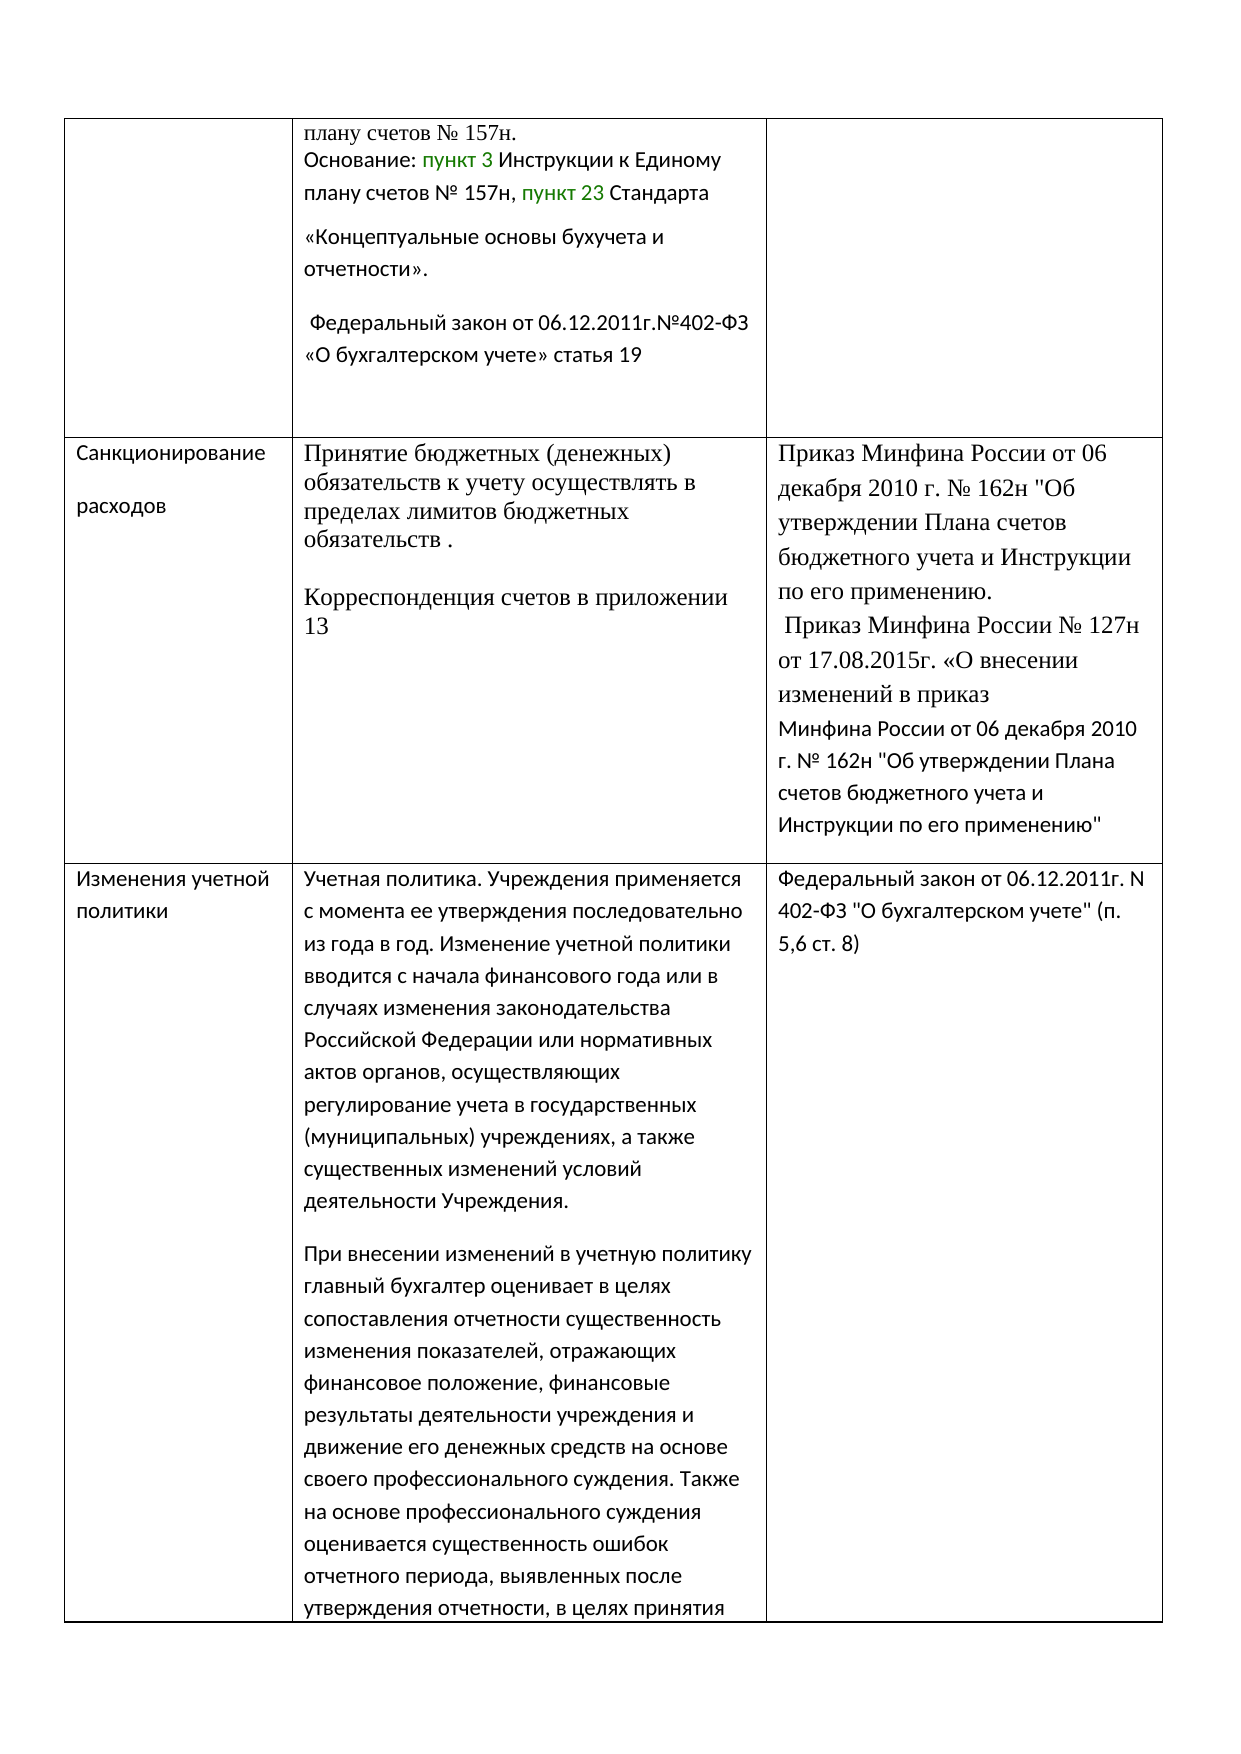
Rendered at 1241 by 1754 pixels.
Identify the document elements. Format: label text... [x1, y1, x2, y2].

table_cell Приказ Минфина России от № 162н "Об утверждении Плана счетов бюджетного учета и Инструкции по его применению. Приказ Минфина России № 127н от 17.08.2015г. «О внесении изменений в приказ Минфина России от № 162н "Об утверждении Плана счетов бюджетного учета и Инструкции по его применению" [767, 438, 1162, 863]
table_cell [767, 864, 1162, 1621]
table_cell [293, 864, 766, 1621]
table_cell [293, 119, 766, 437]
table_cell Санкционирование расходов [65, 438, 292, 863]
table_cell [767, 119, 1162, 437]
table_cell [65, 119, 292, 437]
table_cell Принятие бюджетных (денежных) обязательств к учету осуществлять в пределах лимитов бюджетных обязательств . Корреспонденция счетов в приложении 13 [293, 438, 766, 863]
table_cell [65, 864, 292, 1621]
